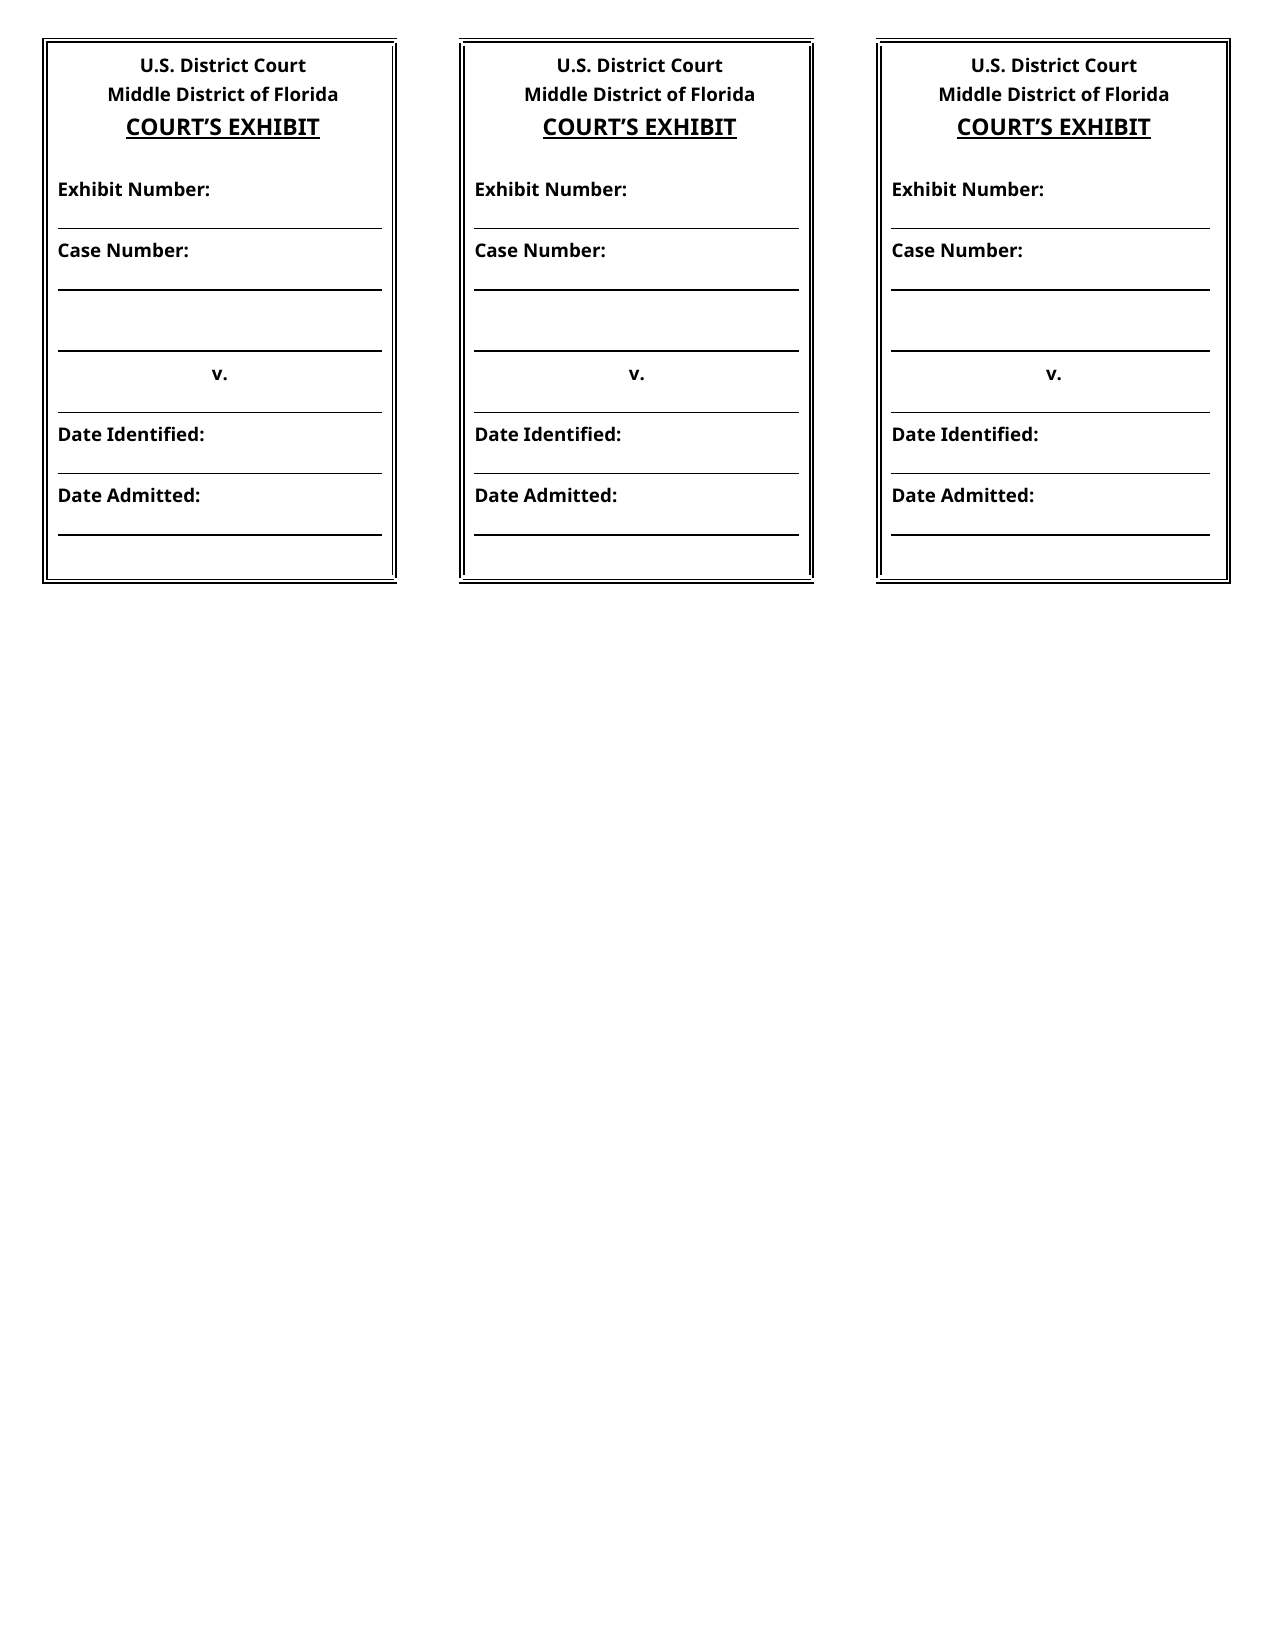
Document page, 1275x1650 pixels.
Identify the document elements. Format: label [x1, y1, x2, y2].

table_header [394, 38, 462, 578]
table_header [811, 38, 879, 578]
table_header [462, 42, 811, 578]
table_header [48, 43, 394, 578]
table_header [879, 42, 1226, 578]
